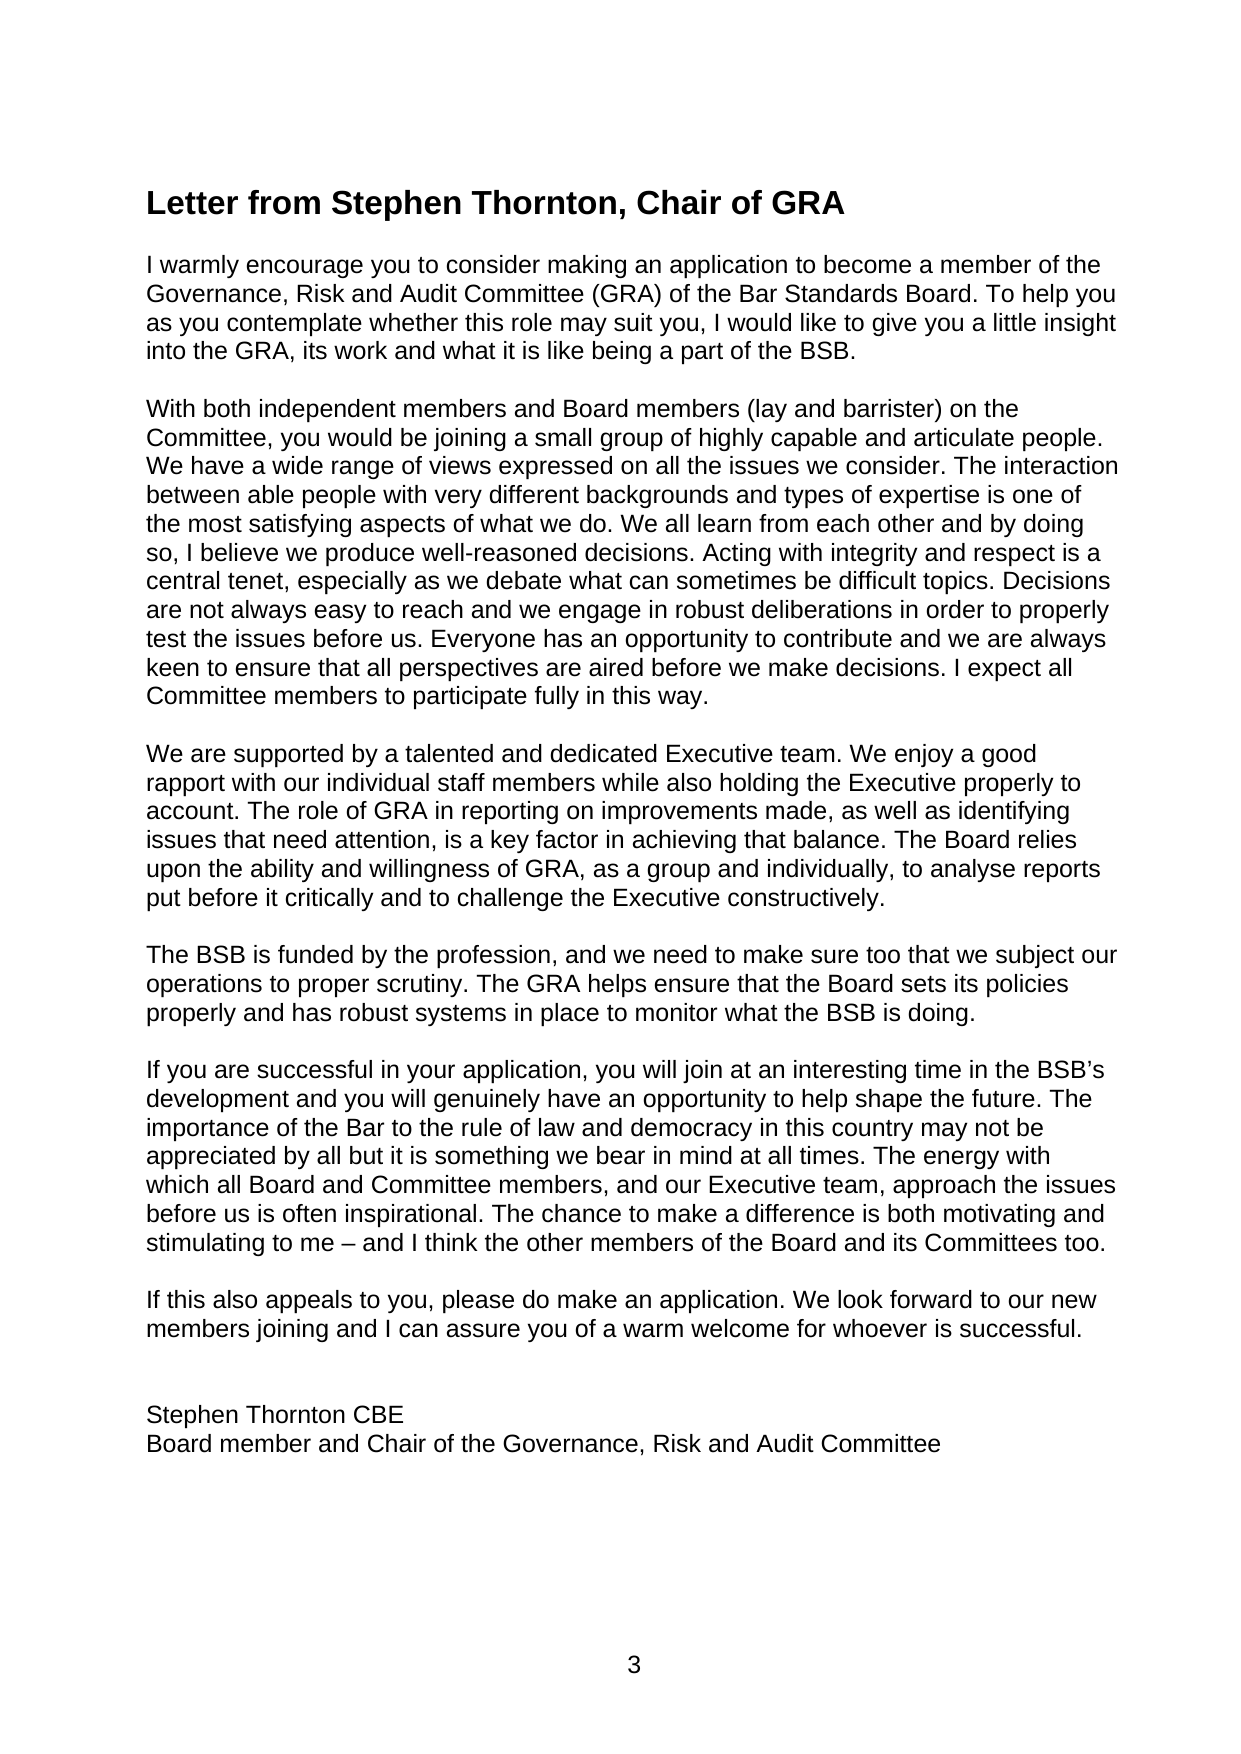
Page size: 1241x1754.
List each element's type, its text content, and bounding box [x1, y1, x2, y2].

text Stephen Thornton CBE [146, 1400, 1122, 1429]
subtitle Letter from Stephen Thornton, Chair of GRA [146, 183, 1122, 221]
text We are supported by a talented and dedicated Executive team. We enjoy a good rapport with our individual staff members while also holding the Executive properly to account. The role of GRA in reporting on improvements made, as well as identifying issues that need attention, is a key factor in achieving that balance. The Board relies upon the ability and willingness of GRA, as a group and individually, to analyse reports put before it critically and to challenge the Executive constructively. [146, 739, 1122, 911]
text If you are successful in your application, you will join at an interesting time in the BSB’s development and you will genuinely have an opportunity to help shape the future. The importance of the Bar to the rule of law and democracy in this country may not be appreciated by all but it is something we bear in mind at all times. The energy with which all Board and Committee members, and our Executive team, approach the issues before us is often inspirational. The chance to make a difference is both motivating and stimulating to me – and I think the other members of the Board and its Committees too. [146, 1055, 1122, 1256]
text The BSB is funded by the profession, and we need to make sure too that we subject our operations to proper scrutiny. The GRA helps ensure that the Board sets its policies properly and has robust systems in place to monitor what the BSB is doing. [146, 940, 1122, 1026]
text I warmly encourage you to consider making an application to become a member of the Governance, Risk and Audit Committee (GRA) of the Bar Standards Board. To help you as you contemplate whether this role may suit you, I would like to give you a little insight into the GRA, its work and what it is like being a part of the BSB. [146, 221, 1122, 365]
text If this also appeals to you, please do make an application. We look forward to our new members joining and I can assure you of a warm welcome for whoever is successful. [146, 1285, 1122, 1343]
text Board member and Chair of the Governance, Risk and Audit Committee [146, 1429, 1122, 1458]
text With both independent members and Board members (lay and barrister) on the Committee, you would be joining a small group of highly capable and articulate people. We have a wide range of views expressed on all the issues we consider. The interaction between able people with very different backgrounds and types of expertise is one of the most satisfying aspects of what we do. We all learn from each other and by doing so, I believe we produce well-reasoned decisions. Acting with integrity and respect is a central tenet, especially as we debate what can sometimes be difficult topics. Decisions are not always easy to reach and we engage in robust deliberations in order to properly test the issues before us. Everyone has an opportunity to contribute and we are always keen to ensure that all perspectives are aired before we make decisions. I expect all Committee members to participate fully in this way. [146, 394, 1122, 710]
